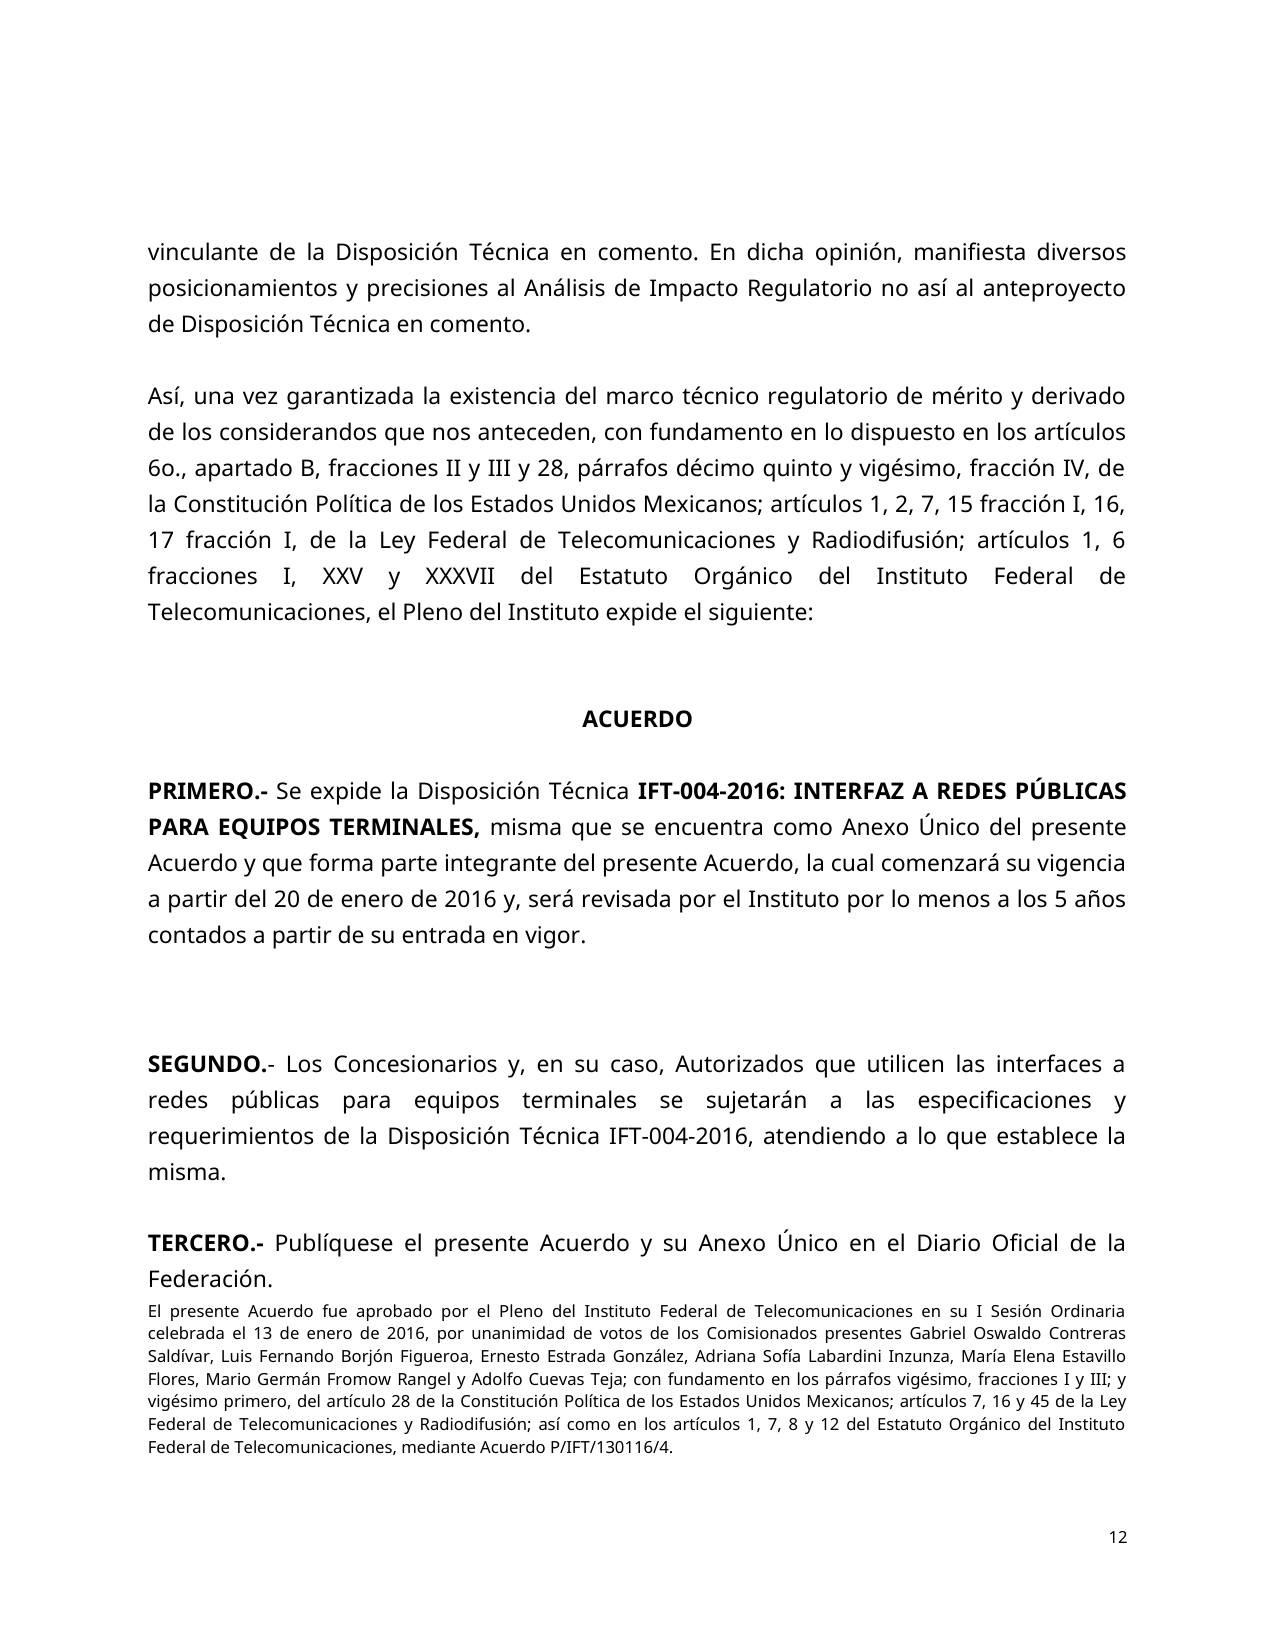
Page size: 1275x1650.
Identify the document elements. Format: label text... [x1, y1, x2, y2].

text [148, 236, 1127, 339]
text SEGUNDO.- Los Concesionarios y, en su caso, Autorizados que utilicen las interfaces a redes públicas para equipos terminales se sujetarán a las especificaciones y requerimientos de la Disposición Técnica IFT-004-2016, atendiendo a lo que establece la misma. [148, 1048, 1127, 1187]
text Así, una vez garantizada la existencia del marco técnico regulatorio de mérito y derivado de los considerandos que nos anteceden, con fundamento en lo dispuesto en los artículos 6o., apartado B, fracciones II y III y 28, párrafos décimo quinto y vigésimo, fracción IV, de de los Estados Unidos Mexicanos; artículos 1, 2, 7, 15 fracción I, 16, 17 fracción I, de de Telecomunicaciones y Radiodifusión; artículos 1, 6 fracciones I, XXV y XXXVII del Estatuto Orgánico del Instituto Federal de Telecomunicaciones, el Pleno del Instituto expide el siguiente: [148, 380, 1127, 627]
text PRIMERO.- Se expide la Disposición Técnica IFT-004-2016: INTERFAZ A REDES PÚBLICAS PARA EQUIPOS TERMINALES, misma que se encuentra como Anexo Único del presente Acuerdo y que forma parte integrante del presente Acuerdo, la cual comenzará su vigencia a partir del 20 de enero de 2016 y, será revisada por el Instituto por lo menos a los 5 años contados a partir de su entrada en vigor. [148, 775, 1127, 950]
text TERCERO.- Publíquese el presente Acuerdo y su Anexo Único en el Diario Oficial de [148, 1227, 1127, 1294]
text El presente Acuerdo fue aprobado por el Pleno del Instituto Federal de Telecomunicaciones en su I Sesión Ordinaria celebrada el 13 de enero de 2016, por unanimidad de votos de los Comisionados presentes Gabriel Oswaldo Contreras Saldívar, Luis Fernando Borjón Figueroa, Ernesto Estrada González, Adriana Sofía Labardini Inzunza, María Elena Estavillo Flores, Mario Germán Fromow Rangel y Adolfo Cuevas Teja; con fundamento en los párrafos vigésimo, fracciones I y III; y vigésimo primero, del artículo 28 de la Constitución Política de los Estados Unidos Mexicanos; artículos 7, 16 y 45 de la Ley Federal de Telecomunicaciones y Radiodifusión; así como en los artículos 1, 7, 8 y 12 del Estatuto Orgánico del Instituto Federal de Telecomunicaciones, mediante Acuerdo P/IFT/130116/4. [148, 1299, 1127, 1458]
text ACUERDO [148, 703, 1127, 735]
